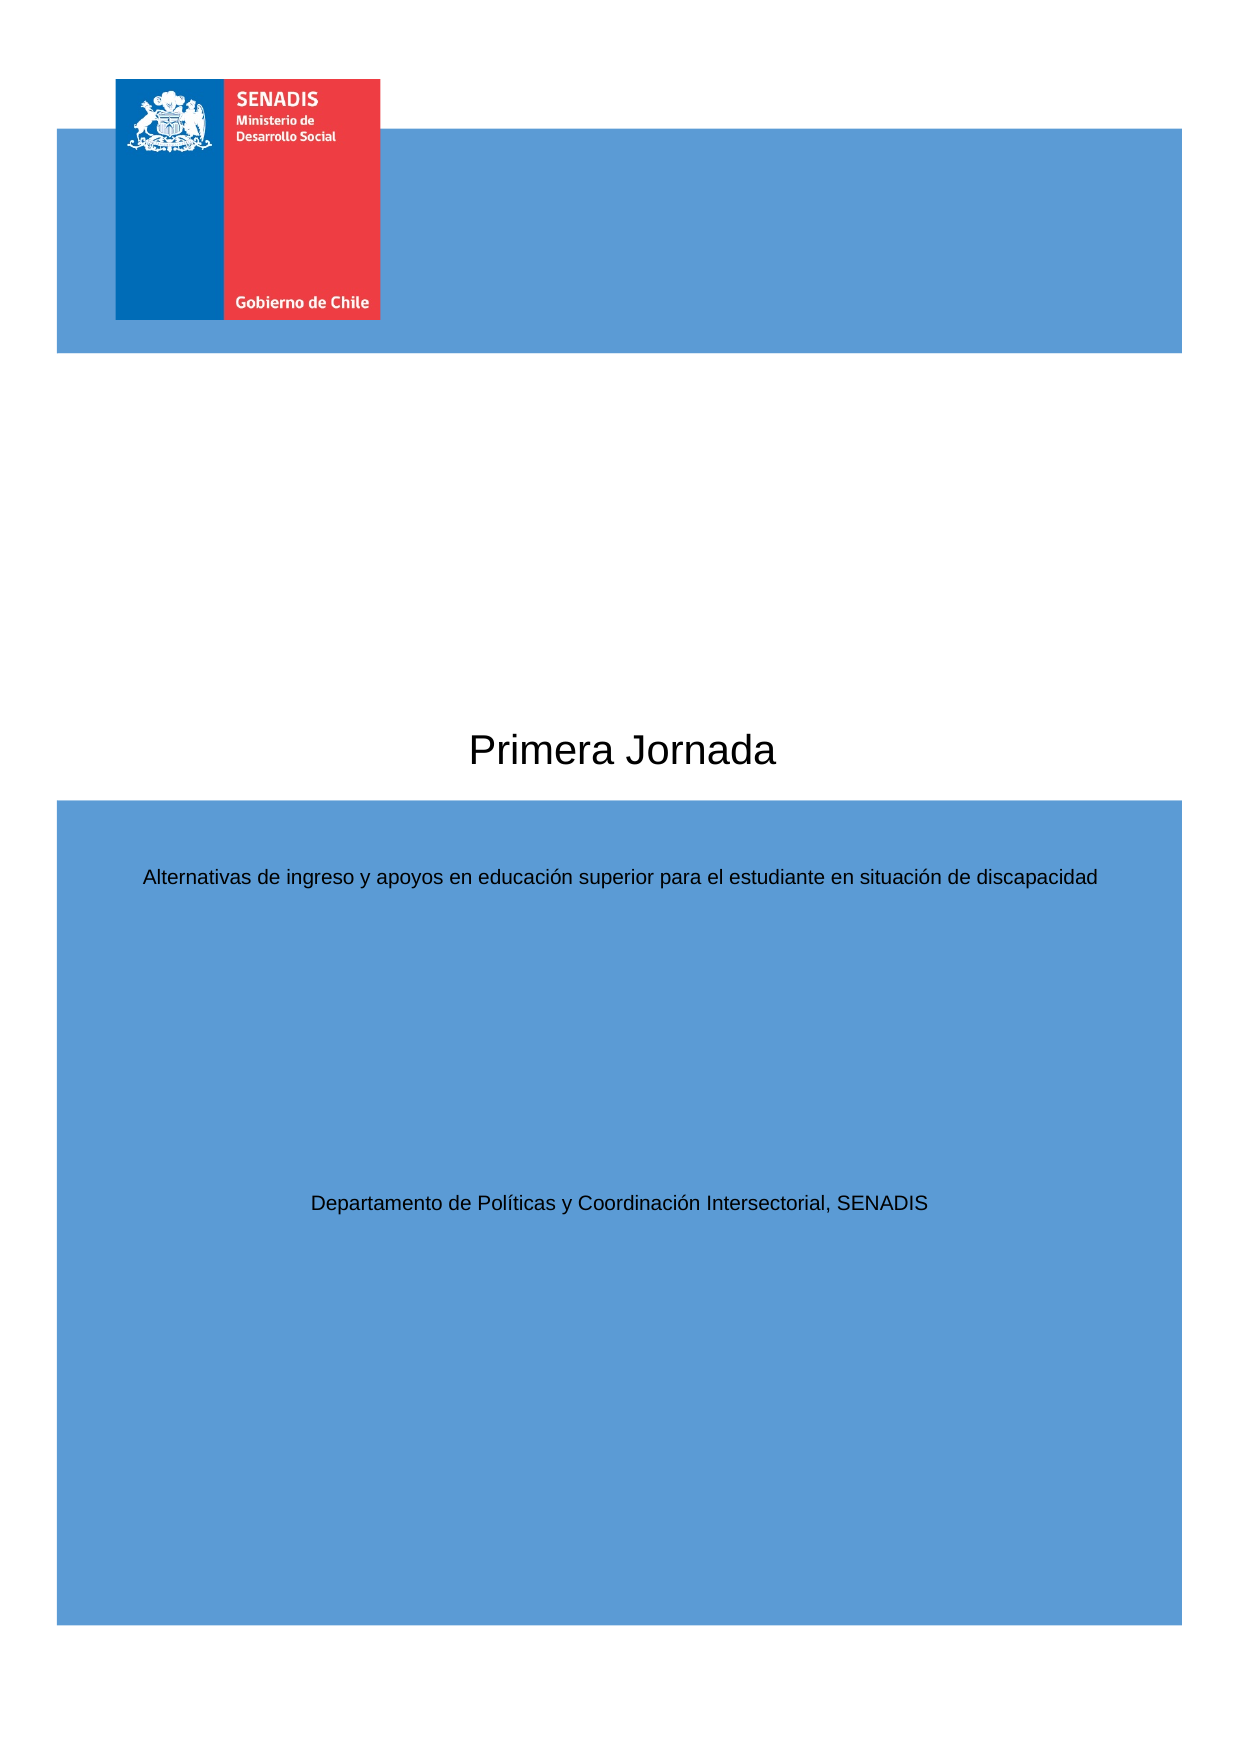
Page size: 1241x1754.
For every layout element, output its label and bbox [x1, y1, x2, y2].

picture [115, 79, 381, 320]
